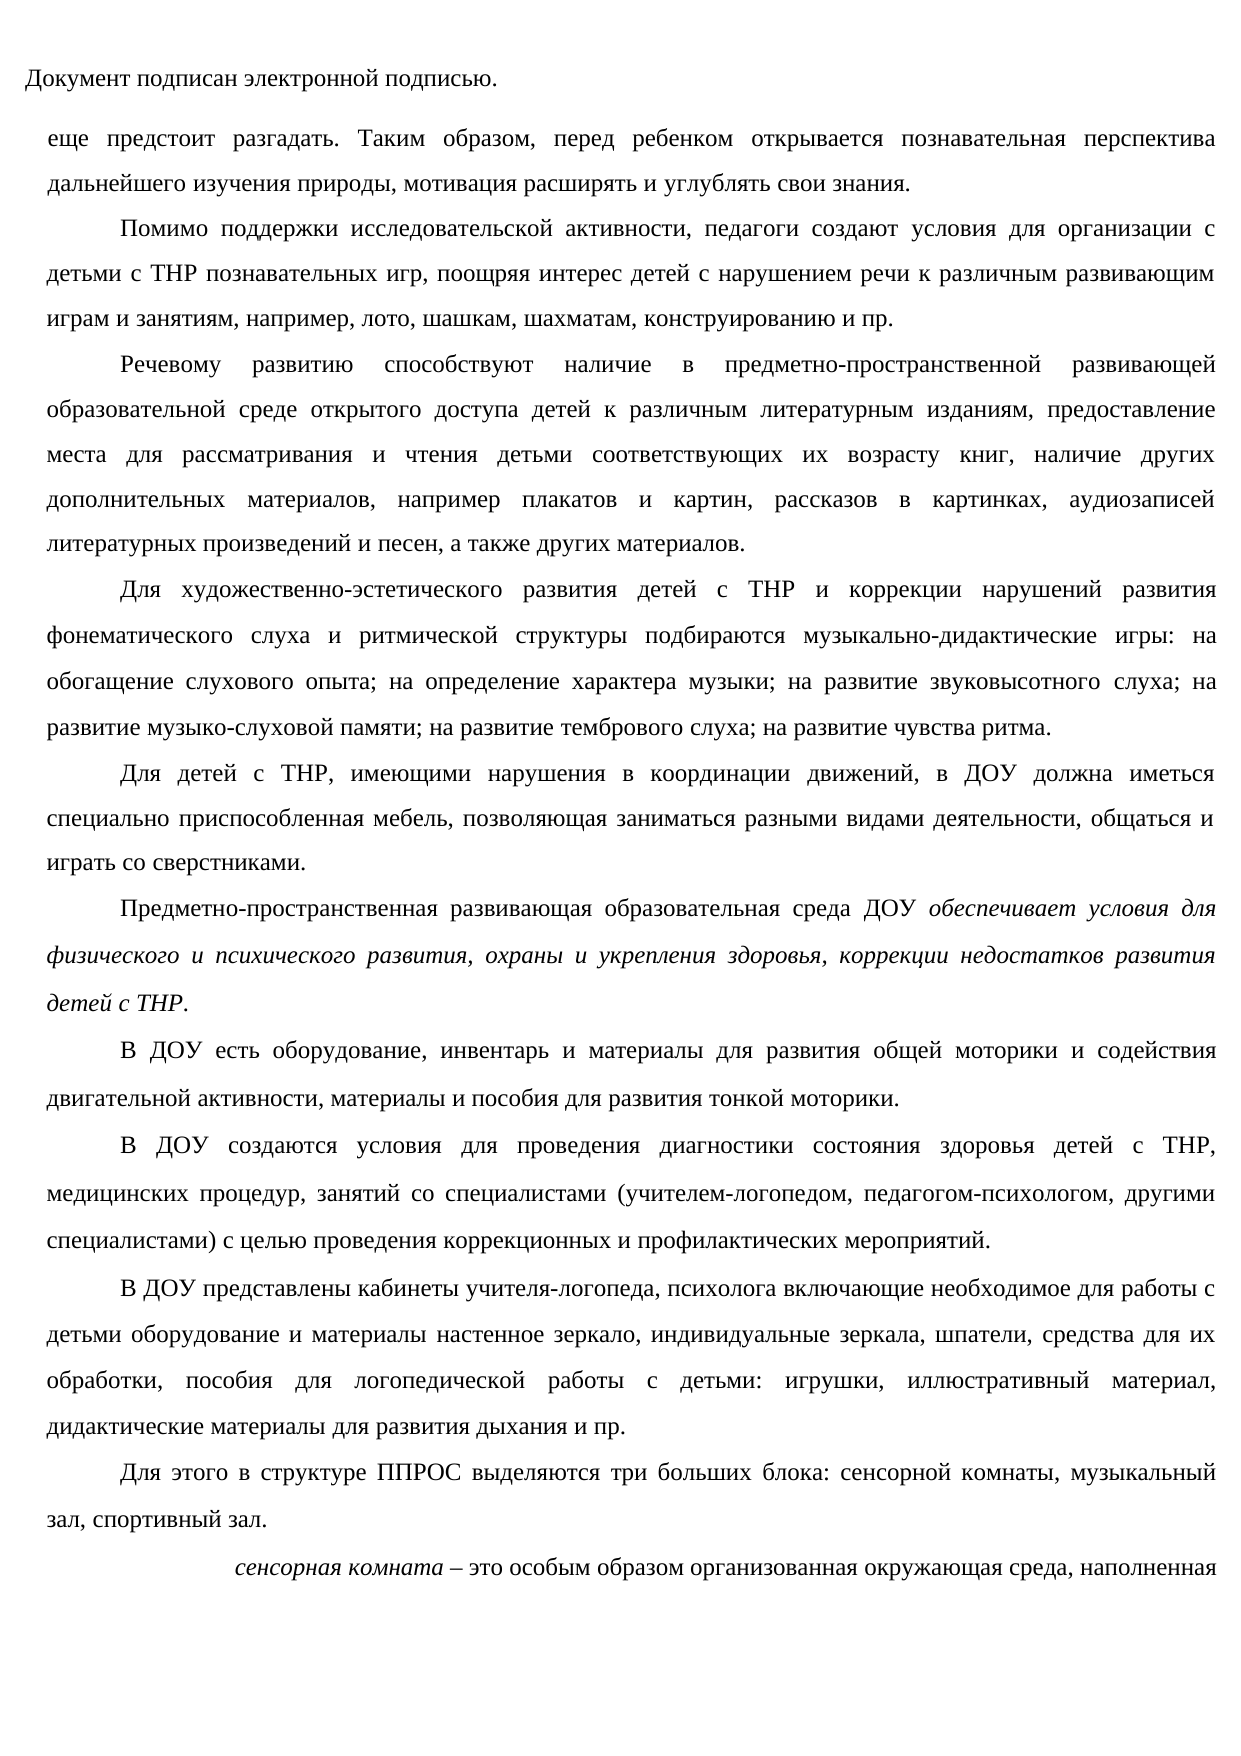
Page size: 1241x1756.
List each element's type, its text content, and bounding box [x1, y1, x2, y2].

text Помимо поддержки исследовательской активности, педагоги создают условия для организации с детьми с ТНР познавательных игр, поощряя интерес детей с нарушением речи к различным развивающим играм и занятиям, например, лото, шашкам, шахматам, конструированию и пр. [46, 213, 1216, 332]
text В ДОУ представлены кабинеты учителя-логопеда, психолога включающие необходимое для работы с детьми оборудование и материалы настенное зеркало, индивидуальные зеркала, шпатели, средства для их обработки, пособия для логопедической работы с детьми: игрушки, иллюстративный материал, дидактические материалы для развития дыхания и пр. [46, 1273, 1216, 1439]
text Для этого в структуре ППРОС выделяются три больших блока: сенсорной комнаты, музыкальный зал, спортивный зал. [46, 1457, 1216, 1533]
text Предметно-пространственная развивающая образовательная среда ДОУ обеспечивает условия для физического и психического развития, охраны и укрепления здоровья, коррекции недостатков развития детей с ТНР. [46, 893, 1216, 1017]
text Речевому развитию способствуют наличие в предметно-пространственной развивающей образовательной среде открытого доступа детей к различным литературным изданиям, предоставление места для рассматривания и чтения детьми соответствующих их возрасту книг, наличие других дополнительных материалов, например плакатов и картин, рассказов в картинках, аудиозаписей литературных произведений и песен, а также других материалов. [46, 349, 1216, 557]
text Для художественно-эстетического развития детей с ТНР и коррекции нарушений развития фонематического слуха и ритмической структуры подбираются музыкально-дидактические игры: на обогащение слухового опыта; на определение характера музыки; на развитие звуковысотного слуха; на развитие музыко-слуховой памяти; на развитие тембрового слуха; на развитие чувства ритма. [46, 574, 1217, 741]
text В ДОУ создаются условия для проведения диагностики состояния здоровья детей с ТНР, медицинских процедур, занятий со специалистами (учителем-логопедом, педагогом-психологом, другими специалистами) с целью проведения коррекционных и профилактических мероприятий. [46, 1131, 1216, 1254]
text сенсорная комната – это особым образом организованная окружающая среда, наполненная [234, 1552, 1230, 1581]
text В ДОУ есть оборудование, инвентарь и материалы для развития общей моторики и содействия двигательной активности, материалы и пособия для развития тонкой моторики. [46, 1035, 1216, 1111]
text Для детей с ТНР, имеющими нарушения в координации движений, в ДОУ должна иметься специально приспособленная мебель, позволяющая заниматься разными видами деятельности, общаться и играть со сверстниками. [46, 758, 1215, 876]
text еще предстоит разгадать. Таким образом, перед ребенком открывается познавательная перспектива дальнейшего изучения природы, мотивация расширять и углублять свои знания. [47, 123, 1216, 197]
